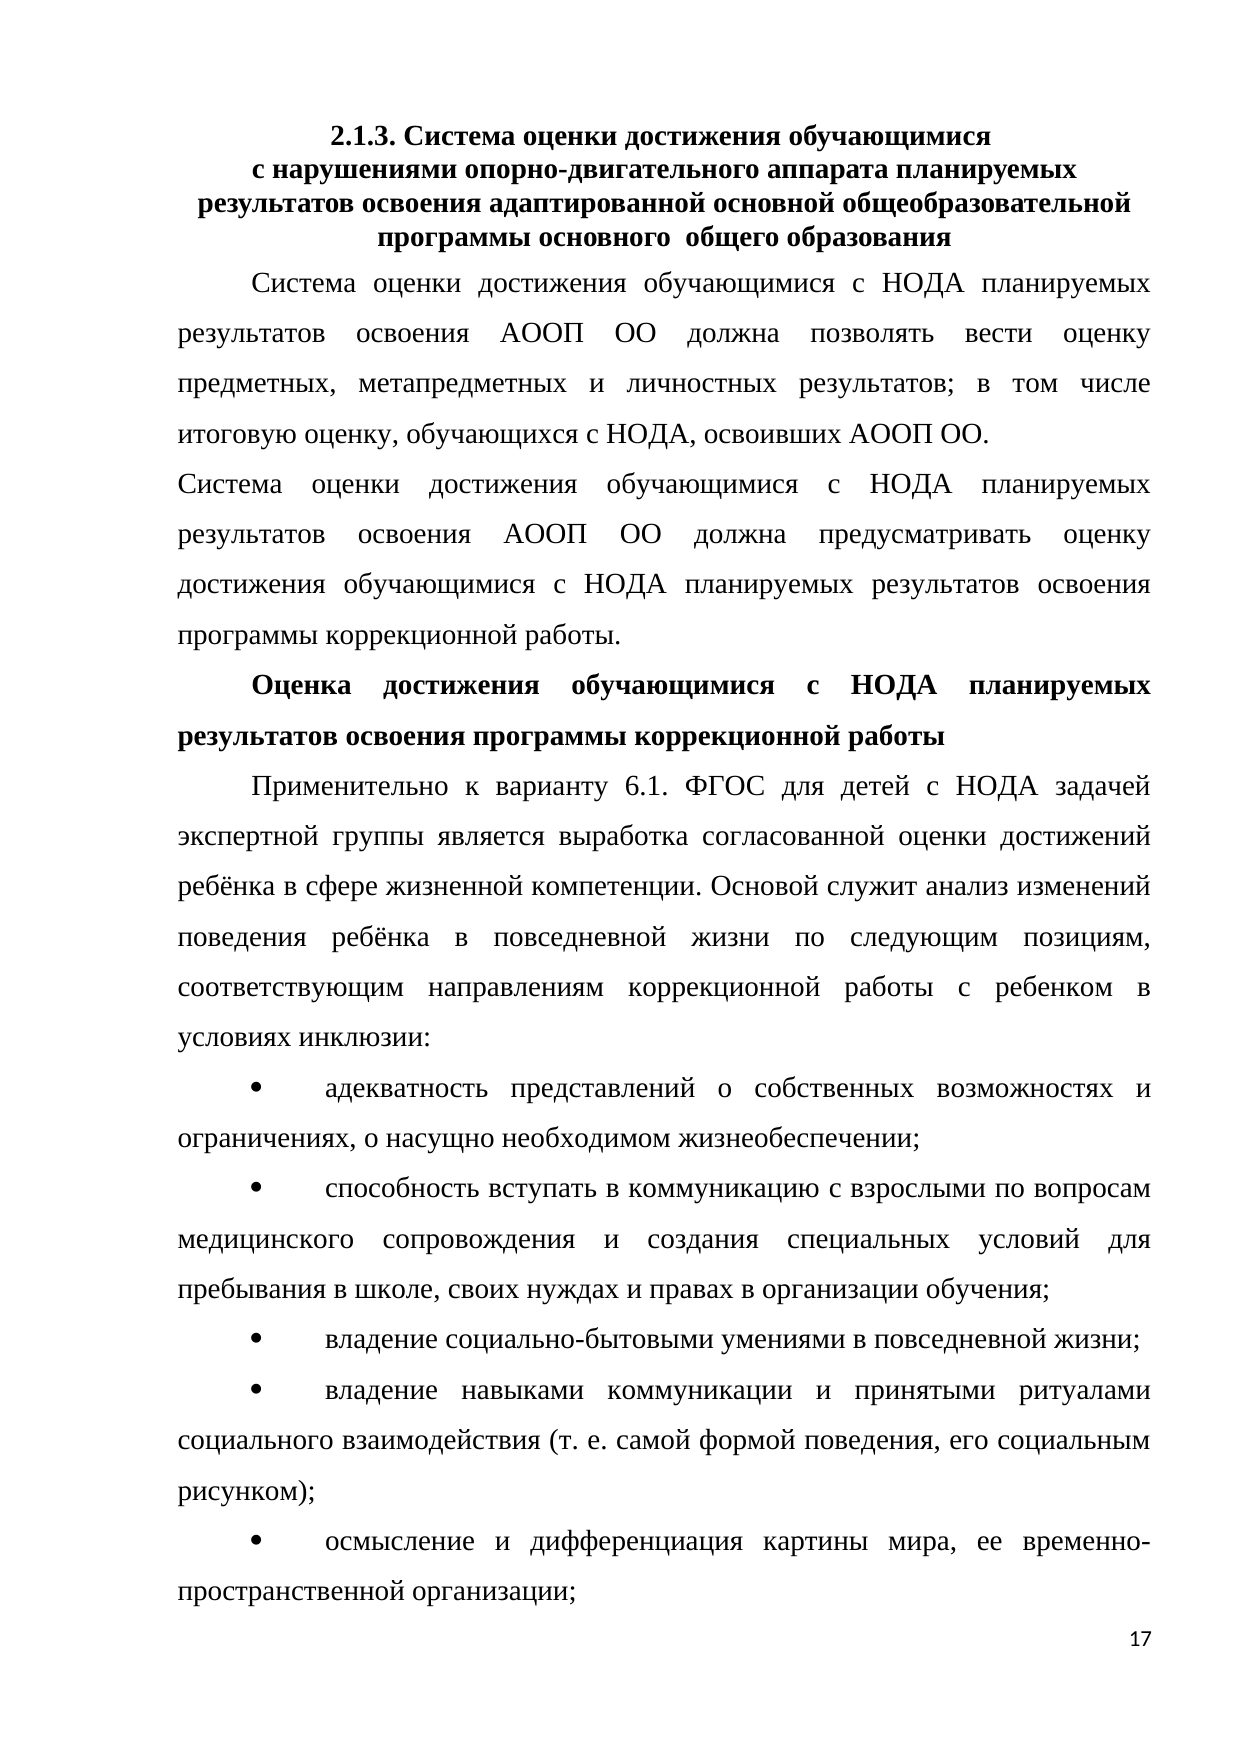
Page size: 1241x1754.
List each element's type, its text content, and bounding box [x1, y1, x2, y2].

subtitle 2.1.3. Система оценки достижения обучающимися с нарушениями опорно-двигательного аппарата планируемых результатов освоения адаптированной основной общеобразовательной программы основного общего образования [177, 118, 1152, 252]
list владение социально-бытовыми умениями в повседневной жизни; [177, 1322, 1152, 1355]
list адекватность представлений о собственных возможностях и ограничениях, о насущно необходимом жизнеобеспечении; [177, 1070, 1152, 1154]
text Оценка достижения обучающимися с НОДА планируемых результатов освоения программы коррекционной работы [177, 667, 1152, 751]
text Система оценки достижения обучающимися с НОДА планируемых результатов освоения АООП ОО должна предусматривать оценку достижения обучающимися с НОДА планируемых результатов освоения программы коррекционной работы. [177, 466, 1152, 651]
list способность вступать в коммуникацию с взрослыми по вопросам медицинского сопровождения и создания специальных условий для пребывания в школе, своих нуждах и правах в организации обучения; [177, 1171, 1152, 1305]
text Применительно к варианту 6.1. ФГОС для детей с НОДА задачей экспертной группы является выработка согласованной оценки достижений ребёнка в сфере жизненной компетенции. Основой служит анализ изменений поведения ребёнка в повседневной жизни по следующим позициям, соответствующим направлениям коррекционной работы с ребенком в условиях инклюзии: [177, 768, 1152, 1053]
list осмысление и дифференциация картины мира, ее временно-пространственной организации; [177, 1523, 1152, 1607]
text Система оценки достижения обучающимися с НОДА планируемых результатов освоения АООП ОО должна позволять вести оценку предметных, метапредметных и личностных результатов; в том числе итоговую оценку, обучающихся с НОДА, освоивших АООП ОО. [177, 265, 1152, 449]
list владение навыками коммуникации и принятыми ритуалами социального взаимодействия (т. е. самой формой поведения, его социальным рисунком); [177, 1372, 1152, 1506]
